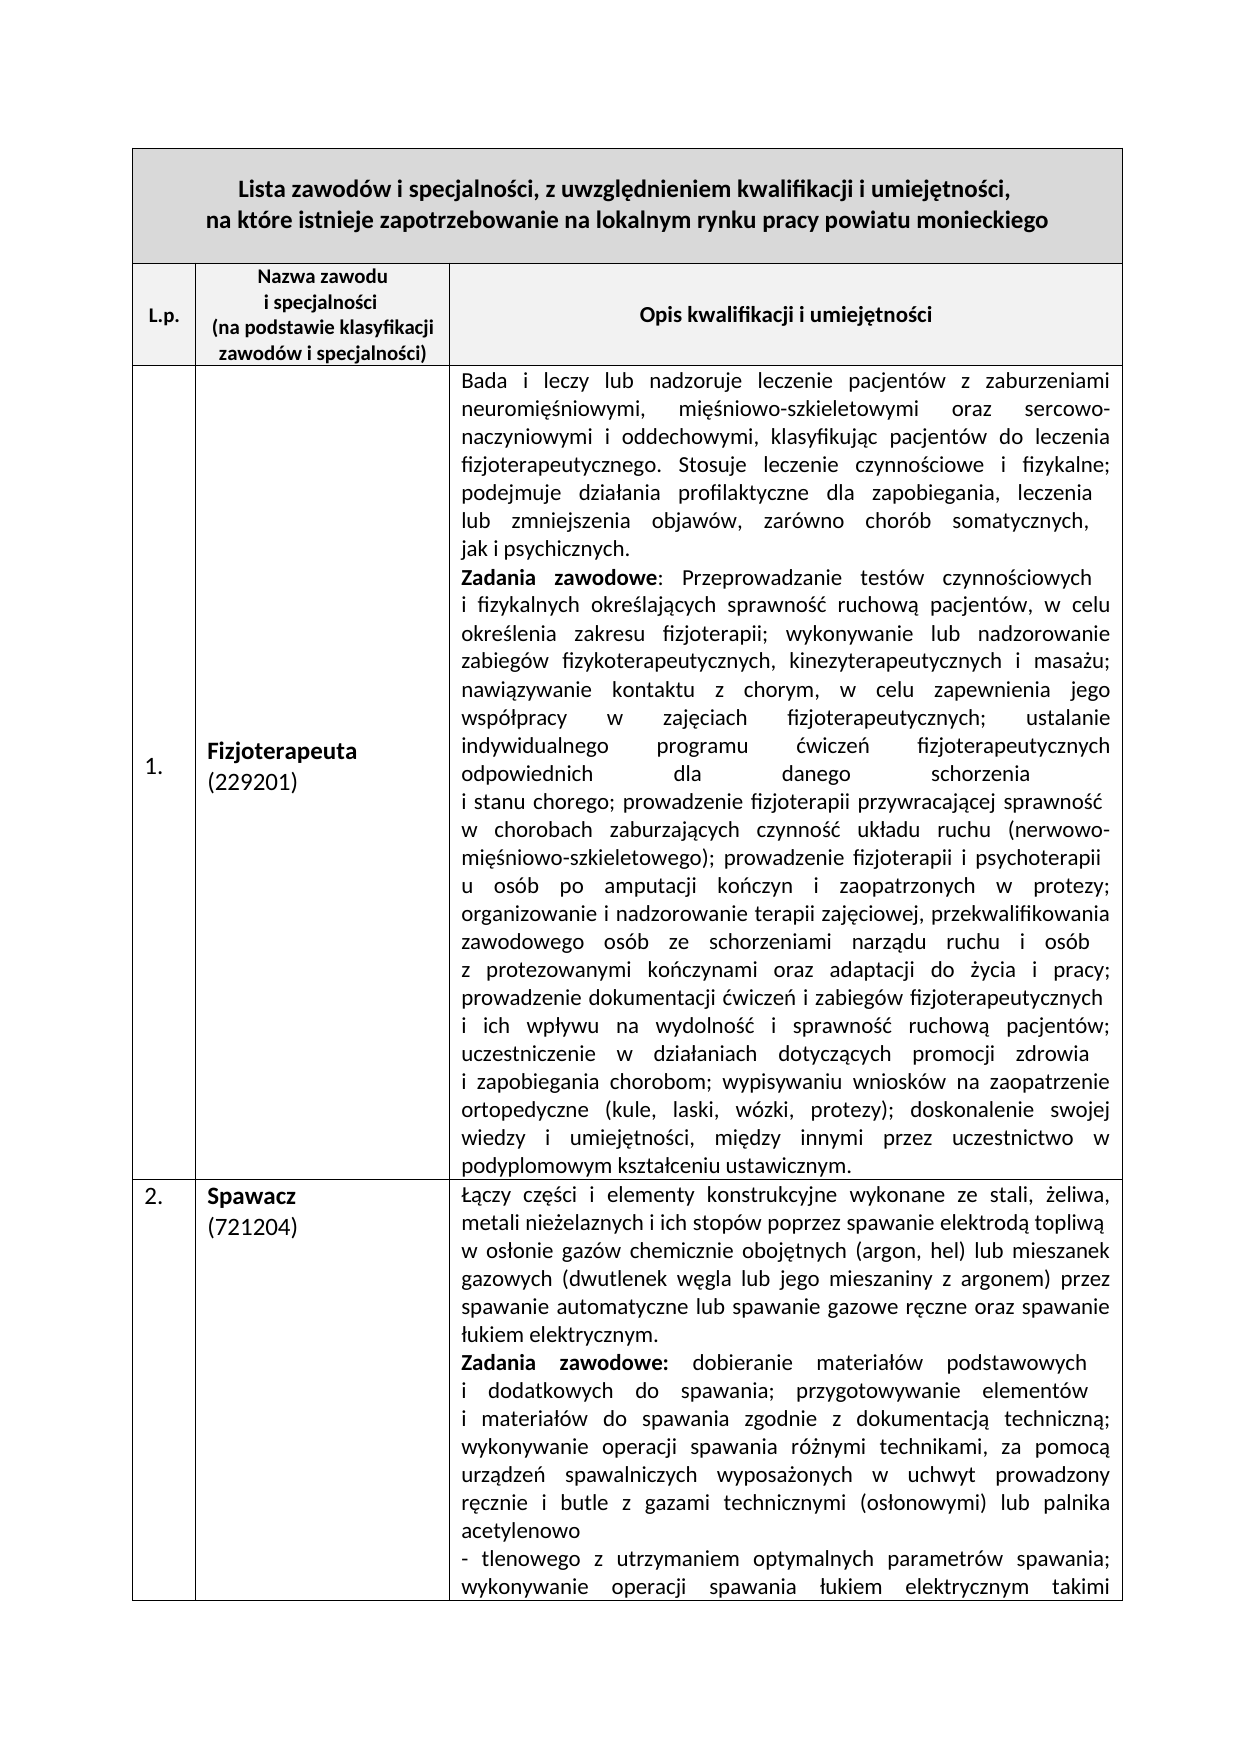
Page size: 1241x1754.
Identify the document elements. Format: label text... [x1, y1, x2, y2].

table_cell 1. [133, 366, 195, 1179]
table_cell Spawacz (721204) [196, 1180, 449, 1600]
table_cell Nazwa zawodu i specjalności (na podstawie klasyfikacji zawodów i specjalności) [196, 264, 449, 365]
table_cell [450, 1180, 1122, 1600]
table_cell Fizjoterapeuta (229201) [196, 366, 449, 1179]
table_cell L.p. [133, 264, 195, 365]
table_cell Bada i leczy lub nadzoruje leczenie pacjentów z zaburzeniami neuromięśniowymi, mięśniowo-szkieletowymi oraz sercowo-naczyniowymi i oddechowymi, klasyfikując pacjentów do leczenia fizjoterapeutycznego. Stosuje leczenie czynnościowe i fizykalne; podejmuje działania profilaktyczne dla zapobiegania, leczenia lub zmniejszenia objawów, zarówno chorób somatycznych, jak i psychicznych. Zadania zawodowe: Przeprowadzanie testów czynnościowych i fizykalnych określających sprawność ruchową pacjentów, w celu określenia zakresu fizjoterapii; wykonywanie lub nadzorowanie zabiegów fizykoterapeutycznych, kinezyterapeutycznych i masażu; nawiązywanie kontaktu z chorym, w celu zapewnienia jego współpracy w zajęciach fizjoterapeutycznych; ustalanie indywidualnego programu ćwiczeń fizjoterapeutycznych odpowiednich dla danego schorzenia i stanu chorego; prowadzenie fizjoterapii przywracającej sprawność w chorobach zaburzających czynność układu ruchu (nerwowo-mięśniowo-szkieletowego); prowadzenie fizjoterapii i psychoterapii u osób po amputacji kończyn i zaopatrzonych w protezy; organizowanie i nadzorowanie terapii zajęciowej, przekwalifikowania zawodowego osób ze schorzeniami narządu ruchu i osób z protezowanymi kończynami oraz adaptacji do życia i pracy; prowadzenie dokumentacji ćwiczeń i zabiegów fizjoterapeutycznych i ich wpływu na wydolność i sprawność ruchową pacjentów; uczestniczenie w działaniach dotyczących promocji zdrowia i zapobiegania chorobom; wypisywaniu wniosków na zaopatrzenie ortopedyczne (kule, laski, wózki, protezy); doskonalenie swojej wiedzy i umiejętności, między innymi przez uczestnictwo w podyplomowym kształceniu ustawicznym. [450, 366, 1122, 1179]
table_header Lista zawodów i specjalności, z uwzględnieniem kwalifikacji i umiejętności, na które istnieje zapotrzebowanie na lokalnym rynku pracy powiatu monieckiego [133, 149, 1122, 263]
table_cell Opis kwalifikacji i umiejętności [450, 264, 1122, 365]
table_cell 2. [133, 1180, 195, 1600]
